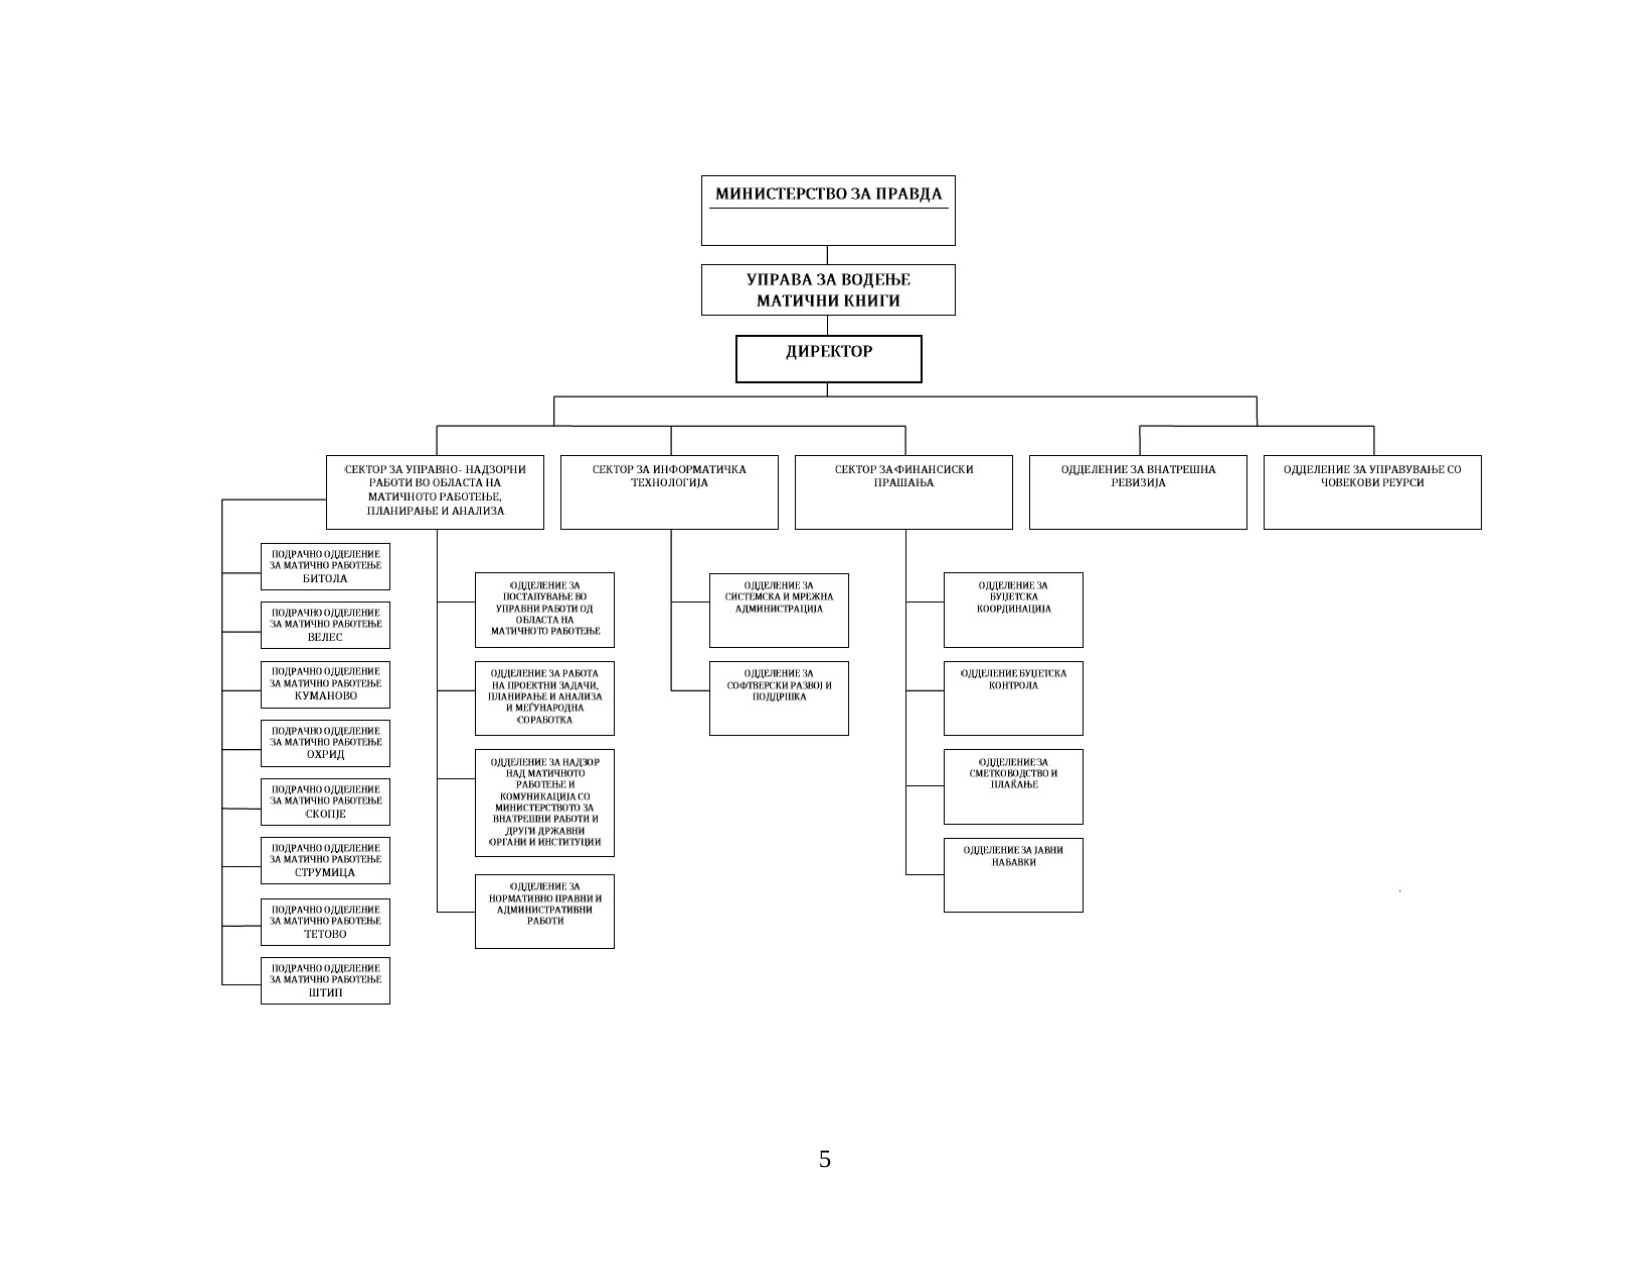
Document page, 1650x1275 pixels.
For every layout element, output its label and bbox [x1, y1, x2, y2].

picture [150, 150, 1500, 1050]
